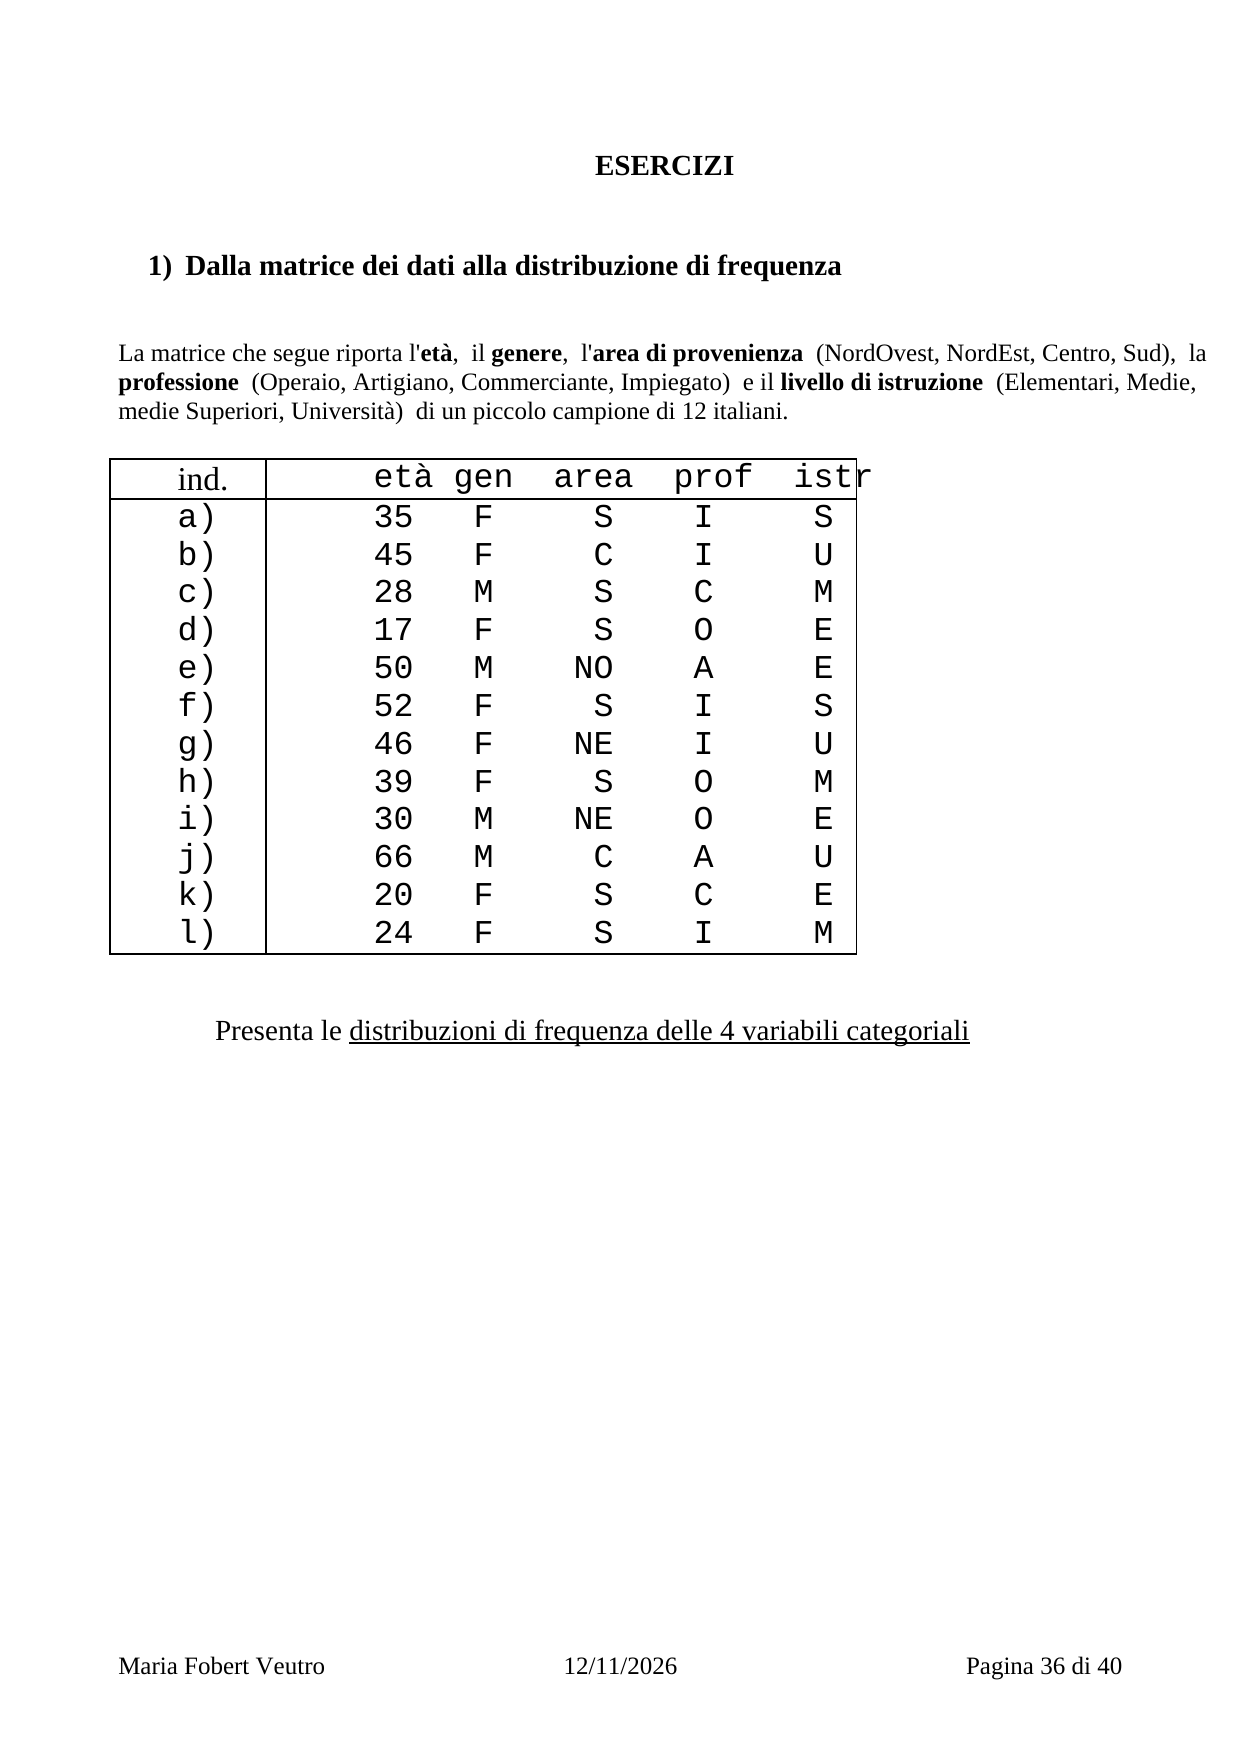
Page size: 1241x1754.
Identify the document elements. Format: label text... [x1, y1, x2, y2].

table_header età gen area prof istr [267, 460, 856, 498]
text ESERCIZI [118, 148, 1152, 181]
text La matrice che segue riporta l'età, il genere, l'area di provenienza (NordOvest, NordEst, Centro, Sud), la professione (Operaio, Artigiano, Commerciante, Impiegato) e il livello di istruzione (Elementari, Medie, medie Superiori, Università) di un piccolo campione di 12 italiani. [118, 338, 1240, 424]
table_header . [111, 460, 265, 498]
text Presenta le distribuzioni di frequenza delle 4 variabili categoriali [156, 1013, 1240, 1046]
list Dalla matrice dei dati alla distribuzione di frequenza [148, 248, 1152, 282]
table_cell a) b) c) d) e) f) g) h) i) j) k) l) [111, 500, 265, 953]
table_cell 35 F S I S 45 F C I U 28 M S C M 17 F S O E 50 M NO A E 52 F S I S 46 F NE I U 39 F S O M 30 M NE O E 66 M C A U 20 F S C E 24 F S I M [267, 500, 856, 953]
